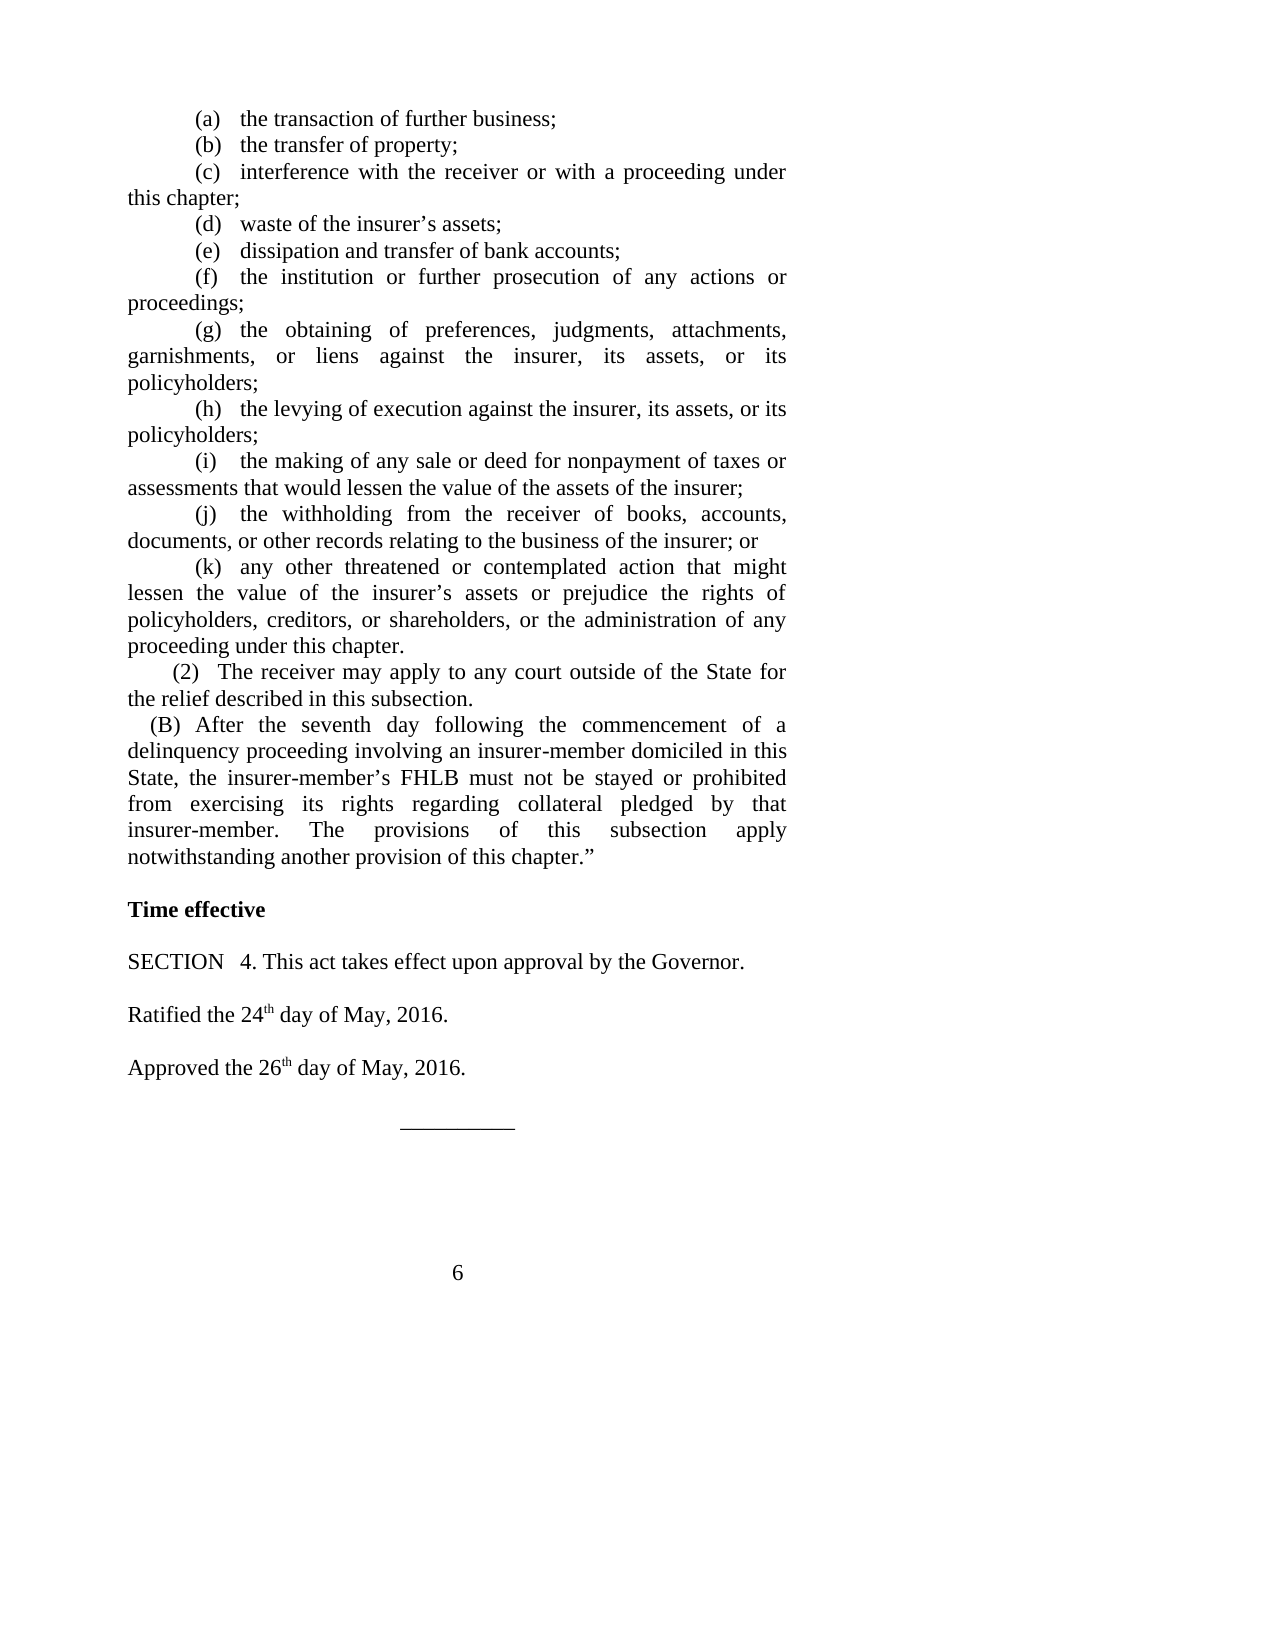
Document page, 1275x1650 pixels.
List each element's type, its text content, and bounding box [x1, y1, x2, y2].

text (d) waste of the insurer’s assets; [127, 210, 787, 237]
text (e) dissipation and transfer of bank accounts; [127, 237, 787, 263]
text (b) the transfer of property; [127, 131, 787, 158]
text (h) the levying of execution against the insurer, its assets, or its policyholders; [127, 395, 787, 448]
text (j) the withholding from the receiver of books, accounts, documents, or other records relating to the business of the insurer; or [127, 500, 787, 553]
text Ratified the 24th day of May, 2016. [127, 1001, 787, 1027]
text Approved the 26th day of May, 2016. [127, 1054, 787, 1080]
text (f) the institution or further prosecution of any actions or proceedings; [127, 263, 787, 316]
text (B) After the seventh day following the commencement of a delinquency proceeding involving an insurer-member domiciled in this State, the insurer-member’s FHLB must not be stayed or prohibited from exercising its rights regarding collateral pledged by that insurer-member. The provisions of this subsection apply notwithstanding another provision of this chapter.” [127, 711, 787, 869]
text (g) the obtaining of preferences, judgments, attachments, garnishments, or liens against the insurer, its assets, or its policyholders; [127, 316, 787, 395]
text SECTION 4. This act takes effect upon approval by the Governor. [127, 948, 787, 975]
text Time effective [127, 896, 787, 922]
text (i) the making of any sale or deed for nonpayment of taxes or assessments that would lessen the value of the assets of the insurer; [127, 448, 787, 500]
text (k) any other threatened or contemplated action that might lessen the value of the insurer’s assets or prejudice the rights of policyholders, creditors, or shareholders, or the administration of any proceeding under this chapter. [127, 553, 787, 658]
text __________ [127, 1106, 787, 1133]
text (a) the transaction of further business; [127, 105, 787, 131]
text (c) interference with the receiver or with a proceeding under this chapter; [127, 158, 787, 210]
text (2) The receiver may apply to any court outside of the State for the relief described in this subsection. [127, 658, 787, 711]
